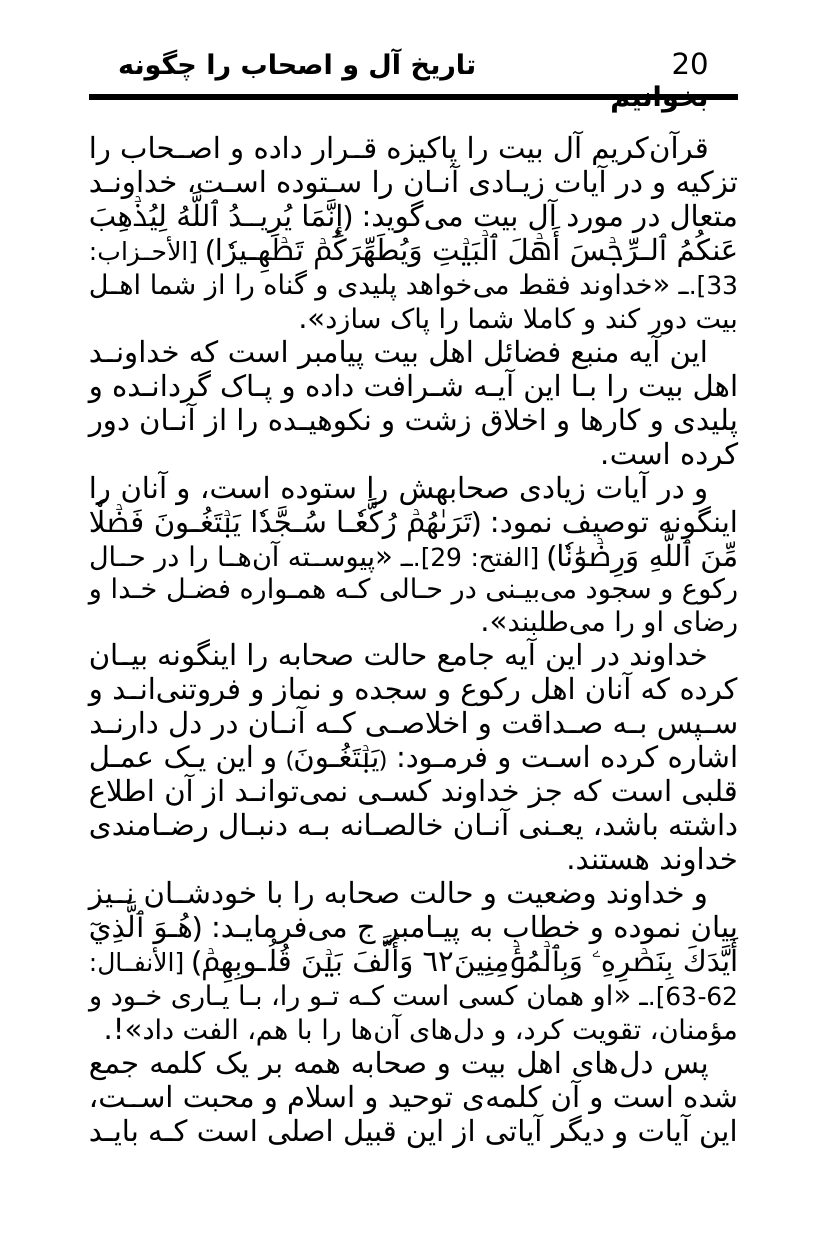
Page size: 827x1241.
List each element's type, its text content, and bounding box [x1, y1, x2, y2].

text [89, 1046, 738, 1148]
text این آیه منبع فضائل اهل بیت پیامبر است که خداوند اهل بیت را با این آیه شرافت داده و پاک گردانده و پلیدی و کارها و اخلاق زشت و نکوهیده را از آنان دور کرده است. [89, 335, 738, 471]
text و خداوند وضعیت و حالت صحابه را با خودشان نیز بیان نموده و خطاب به پیامبر ج می‌فرماید: ﴿هُوَ ٱلَّذِيٓ أَيَّدَكَ بِنَصۡرِهِۦ وَبِٱلۡمُؤۡمِنِينَ٦٢ وَأَلَّفَ بَيۡنَ قُلُوبِهِمۡ﴾ [الأنفال: 62-63]. «او همان کسی است که تو را، با یاری خود و مؤمنان، تقویت کرد، و دل‌های آن‌ها را با هم، الفت داد»!. [89, 876, 738, 1046]
text قرآن‌کریم آل بیت را پاکیزه قرار داده و اصحاب را تزکیه و در آیات زیادی آنان را ستوده است، خداوند متعال در مورد آل بیت می‌گوید: ﴿إِنَّمَا يُرِيدُ ٱللَّهُ لِيُذۡهِبَ عَنكُمُ ٱلرِّجۡسَ أَهۡلَ ٱلۡبَيۡتِ وَيُطَهِّرَكُمۡ تَطۡهِيرٗا﴾ [الأحزاب: 33]. «خداوند فقط می‌خواهد پلیدی و گناه را از شما اهل بیت دور کند و کاملا شما را پاک سازد». [89, 132, 738, 335]
text خداوند در این آیه جامع حالت صحابه را اینگونه بیان کرده که آنان اهل رکوع و سجده و نماز و فروتنی‌اند و سپس به صداقت و اخلاصی که آنان در دل دارند اشاره کرده است و فرمود: ﴿يَبۡتَغُونَ﴾ و این یک عمل قلبی است که جز خداوند کسی نمی‌تواند از آن اطلاع داشته باشد، یعنی آنان خالصانه به دنبال رضامندی خداوند هستند. [89, 638, 738, 876]
text و در آیات زیادی صحابهش را ستوده است، و آنان را اینگونه توصیف نمود: ﴿تَرَىٰهُمۡ رُكَّعٗا سُجَّدٗا يَبۡتَغُونَ فَضۡلٗا مِّنَ ٱللَّهِ وَرِضۡوَٰنٗا﴾ [الفتح: 29]. «پیوسته آن‌ها را در حال رکوع و سجود می‌بینی در حالی که همواره فضل خدا و رضای او را می‌طلبند». [89, 471, 738, 638]
